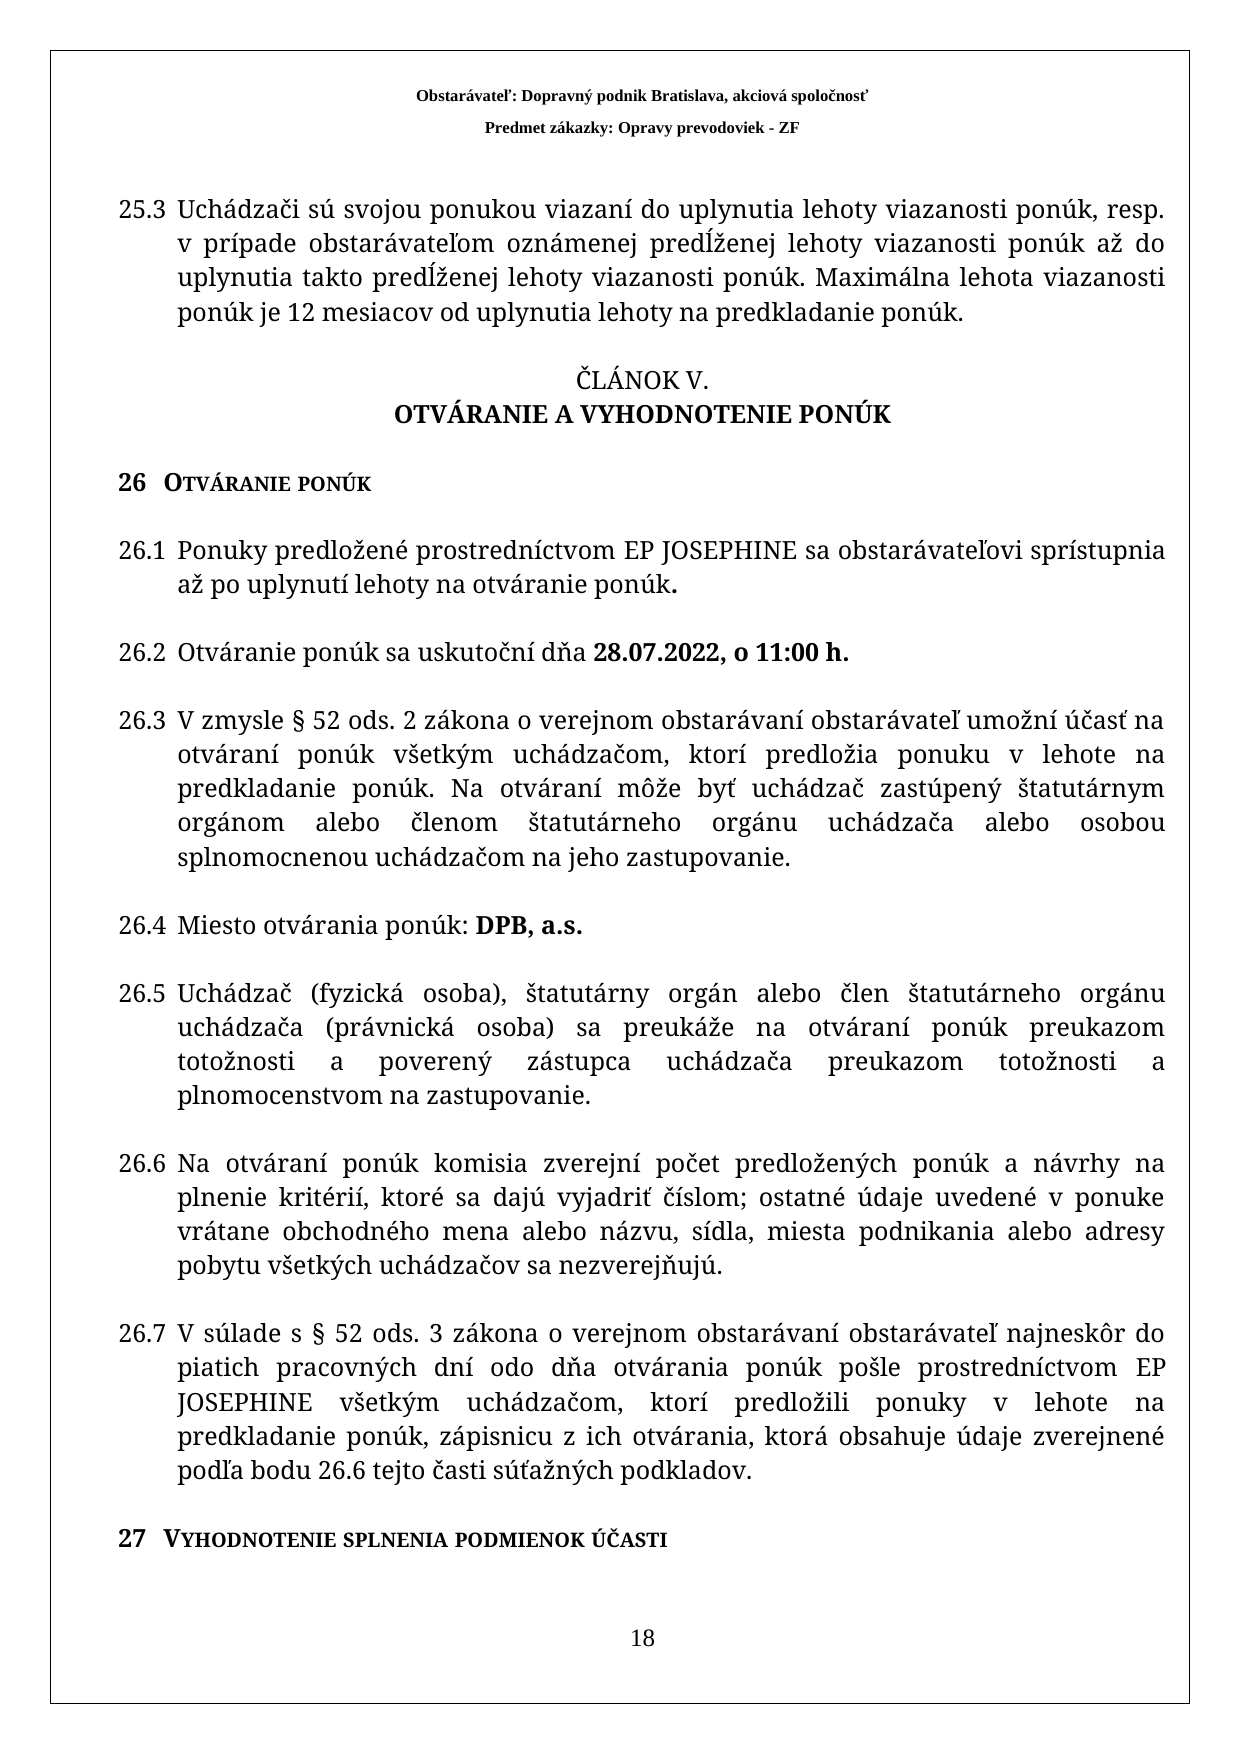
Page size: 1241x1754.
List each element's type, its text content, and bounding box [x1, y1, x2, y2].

text 26.4 Miesto otvárania ponúk: DPB, a.s. [118, 907, 1166, 941]
text 26.2 Otváranie ponúk sa uskutoční dňa 28.07.2022, o 11:00 h. [118, 635, 1166, 669]
text Článok V. [118, 362, 1166, 396]
text Vyhodnotenie splnenia podmienok účasti [118, 1520, 1166, 1554]
text 26.3 V zmysle § 52 ods. 2 zákona o verejnom obstarávaní obstarávateľ umožní účasť na otváraní ponúk všetkým uchádzačom, ktorí predložia ponuku v lehote na predkladanie ponúk. Na otváraní môže byť uchádzač zastúpený štatutárnym orgánom alebo členom štatutárneho orgánu uchádzača alebo osobou splnomocnenou uchádzačom na jeho zastupovanie. [118, 703, 1166, 873]
text 26.5 Uchádzač (fyzická osoba), štatutárny orgán alebo člen štatutárneho orgánu uchádzača (právnická osoba) sa preukáže na otváraní ponúk preukazom totožnosti a poverený zástupca uchádzača preukazom totožnosti a plnomocenstvom na zastupovanie. [118, 975, 1166, 1112]
text 26.7 V súlade s § 52 ods. 3 zákona o verejnom obstarávaní obstarávateľ najneskôr do piatich pracovných dní odo dňa otvárania ponúk pošle prostredníctvom EP JOSEPHINE všetkým uchádzačom, ktorí predložili ponuky v lehote na predkladanie ponúk, zápisnicu z ich otvárania, ktorá obsahuje údaje zverejnené podľa bodu 26.6 tejto časti súťažných podkladov. [118, 1316, 1166, 1486]
text Otváranie a vyhodnotenie ponúk [118, 396, 1166, 430]
text 25.3 Uchádzači sú svojou ponukou viazaní do uplynutia lehoty viazanosti ponúk, resp. v prípade obstarávateľom oznámenej predĺženej lehoty viazanosti ponúk až do uplynutia takto predĺženej lehoty viazanosti ponúk. Maximálna lehota viazanosti ponúk je 12 mesiacov od uplynutia lehoty na predkladanie ponúk. [118, 192, 1166, 328]
text 26.6 Na otváraní ponúk komisia zverejní počet predložených ponúk a návrhy na plnenie kritérií, ktoré sa dajú vyjadriť číslom; ostatné údaje uvedené v ponuke vrátane obchodného mena alebo názvu, sídla, miesta podnikania alebo adresy pobytu všetkých uchádzačov sa nezverejňujú. [118, 1146, 1166, 1282]
text Otváranie ponúk [118, 464, 1166, 498]
text 26.1 Ponuky predložené prostredníctvom EP JOSEPHINE sa obstarávateľovi sprístupnia až po uplynutí lehoty na otváranie ponúk. [118, 533, 1166, 601]
